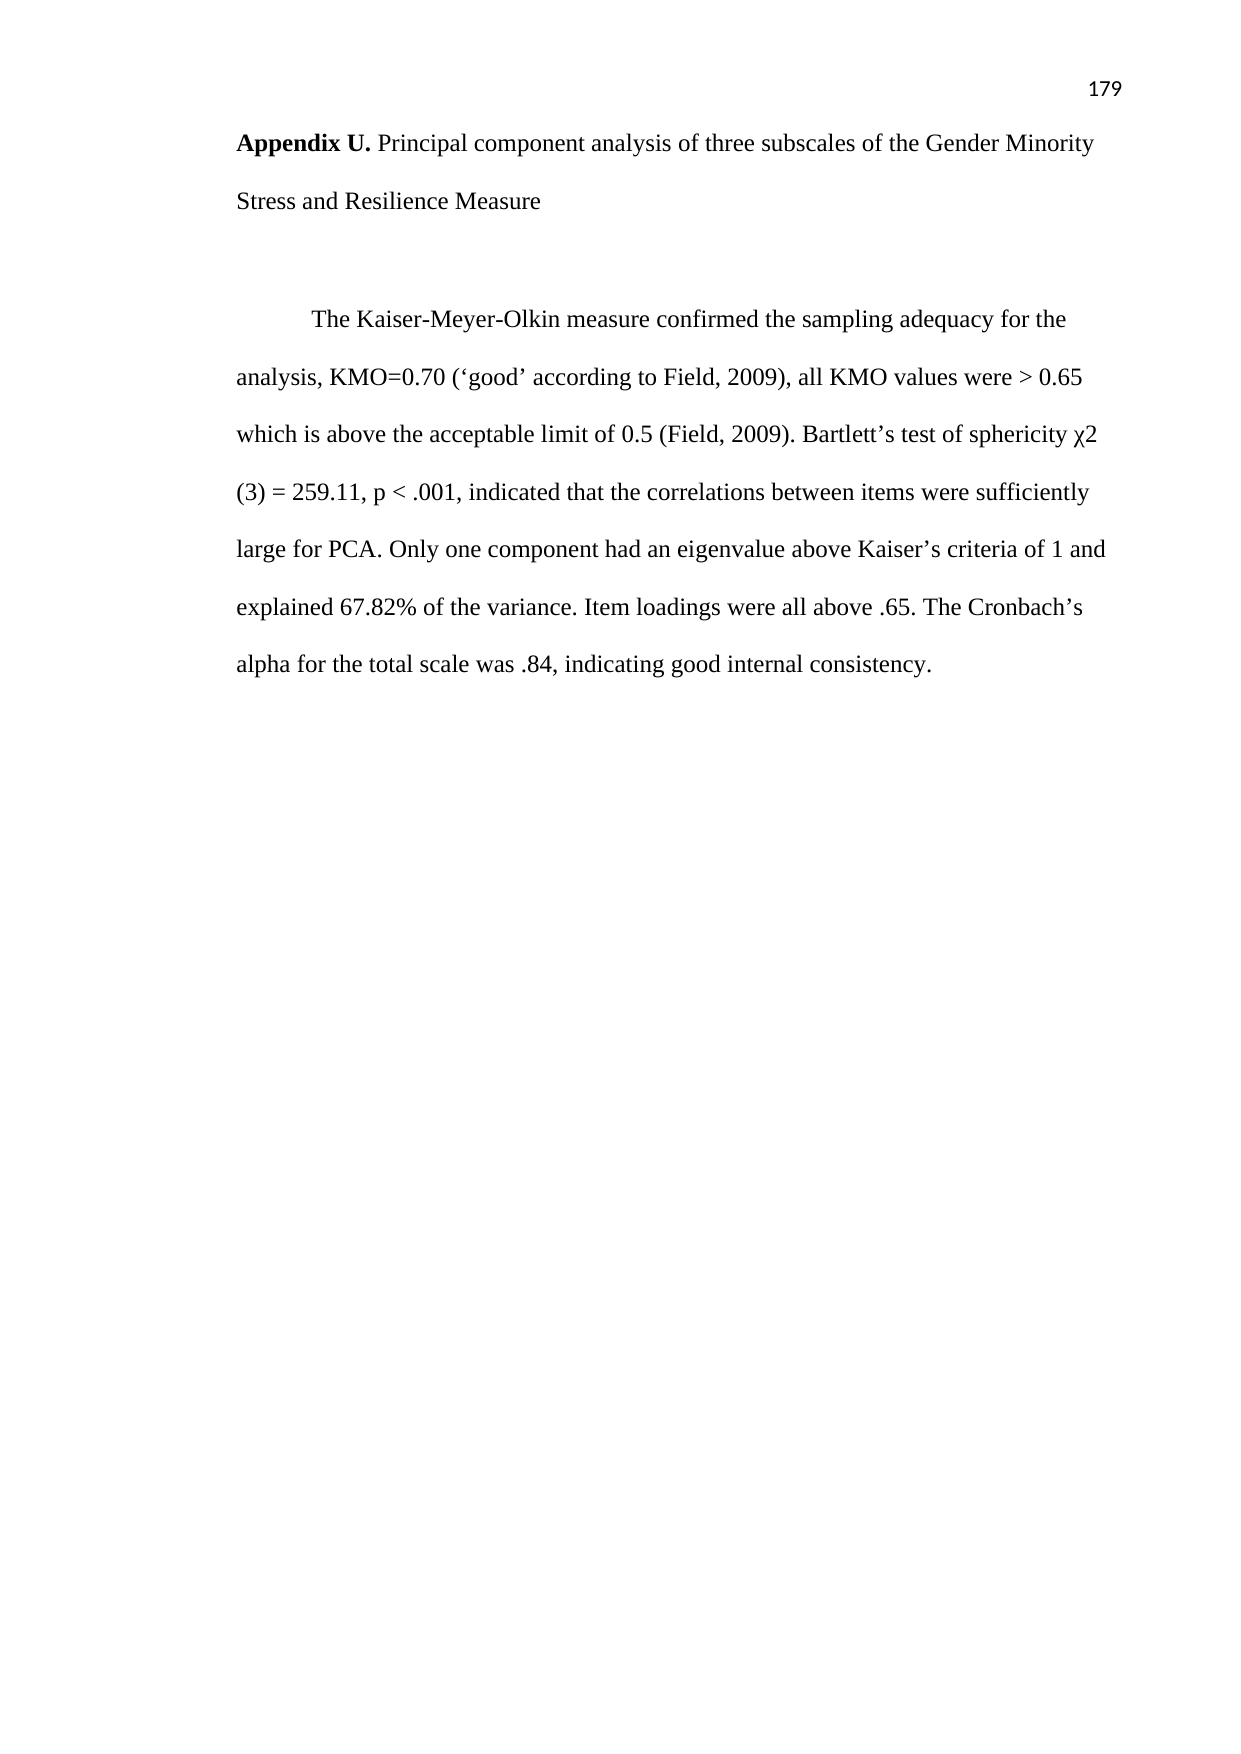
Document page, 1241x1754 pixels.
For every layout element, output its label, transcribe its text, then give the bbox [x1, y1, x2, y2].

text The Kaiser-Meyer-Olkin measure confirmed the sampling adequacy for the analysis, KMO=0.70 (‘good’ according to Field, 2009), all KMO values were > 0.65 which is above the acceptable limit of 0.5 (Field, 2009). Bartlett’s test of sphericity χ2 (3) = 259.11, p < .001, indicated that the correlations between items were sufficiently large for PCA. Only one component had an eigenvalue above Kaiser’s criteria of 1 and explained 67.82% of the variance. Item loadings were all above .65. The Cronbach’s alpha for the total scale was .84, indicating good internal consistency. [236, 304, 1122, 678]
subtitle Appendix U. Principal component analysis of three subscales of the Gender Minority Stress and Resilience Measure [236, 128, 1122, 214]
